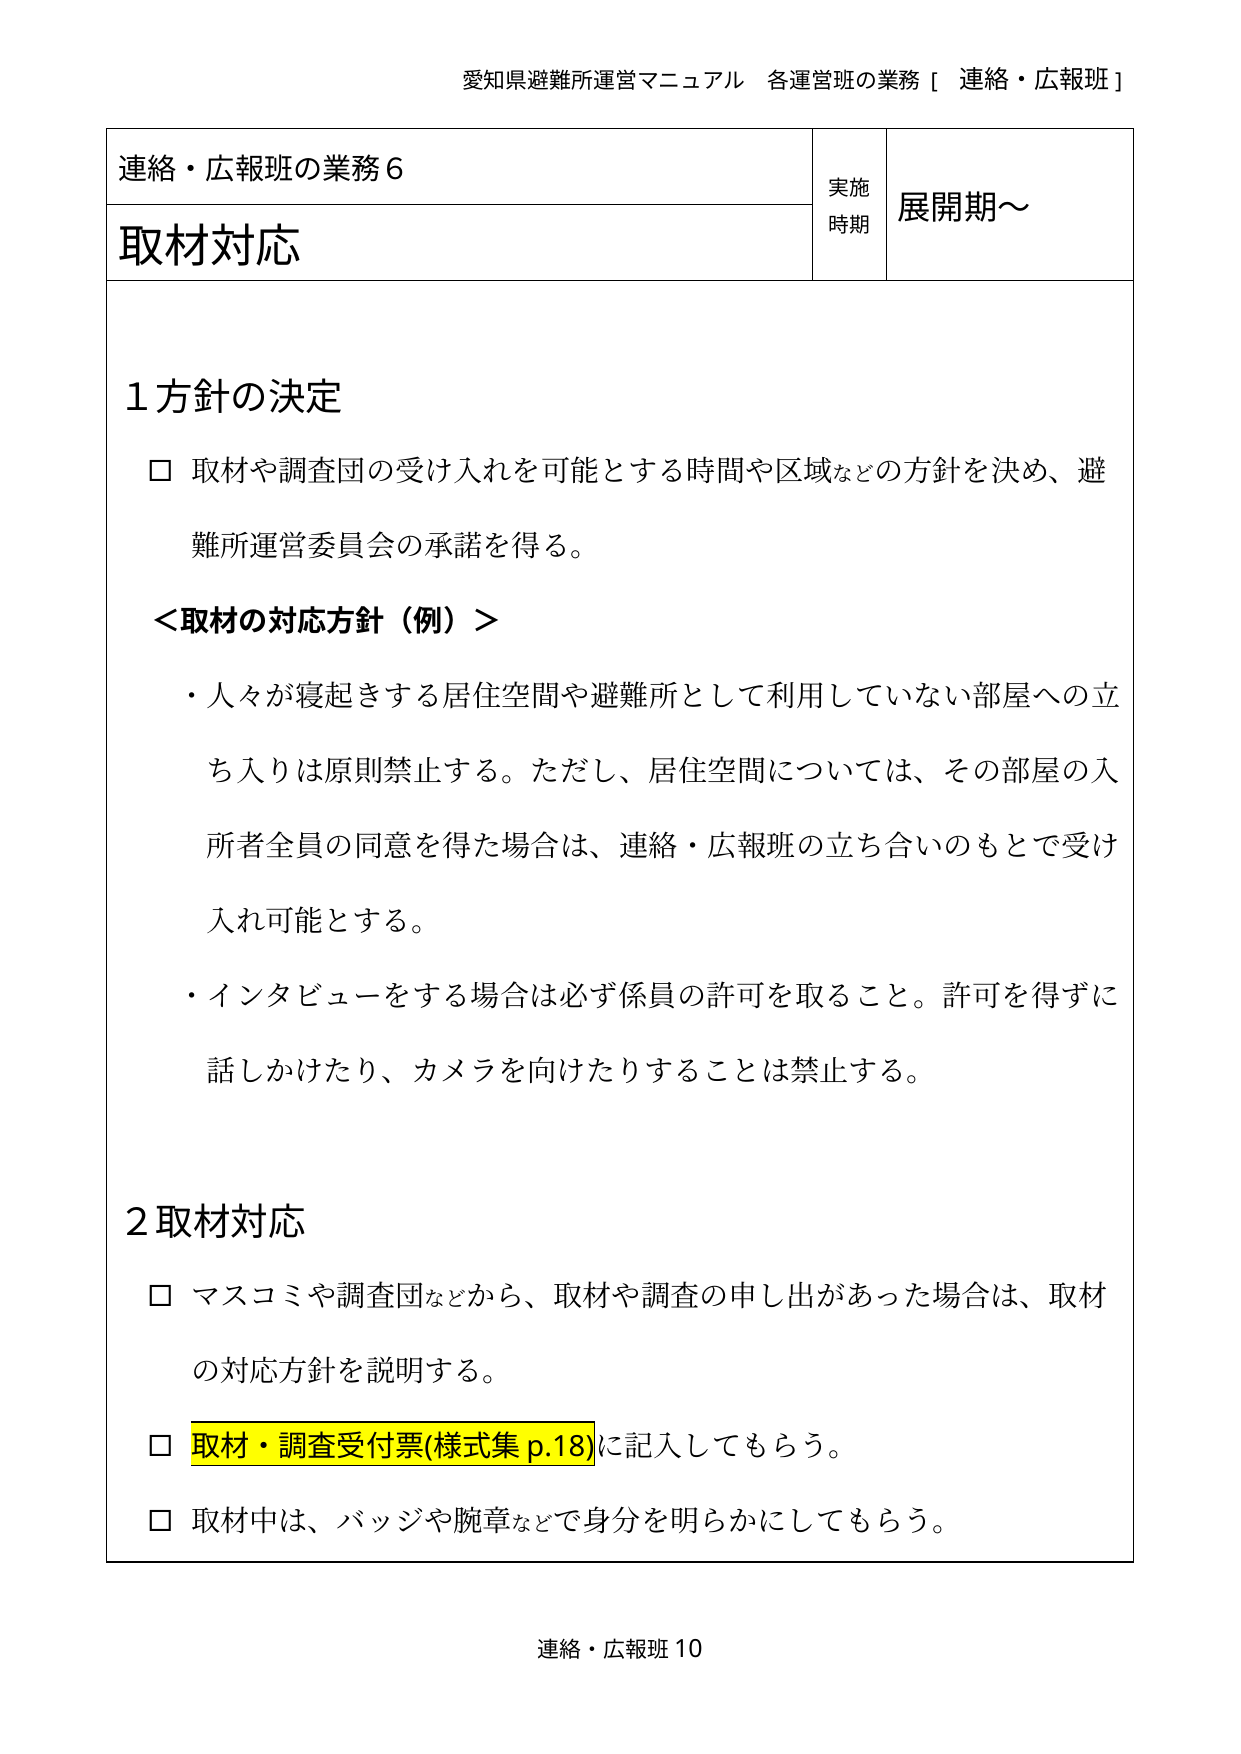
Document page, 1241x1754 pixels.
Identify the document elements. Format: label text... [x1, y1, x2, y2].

table_header 展開期～ [887, 129, 1133, 280]
table_header 連絡・広報班の業務６ [107, 129, 812, 204]
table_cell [107, 281, 1133, 1561]
table_cell 取材対応 [107, 205, 812, 280]
table_header 実施時期 [813, 129, 886, 280]
